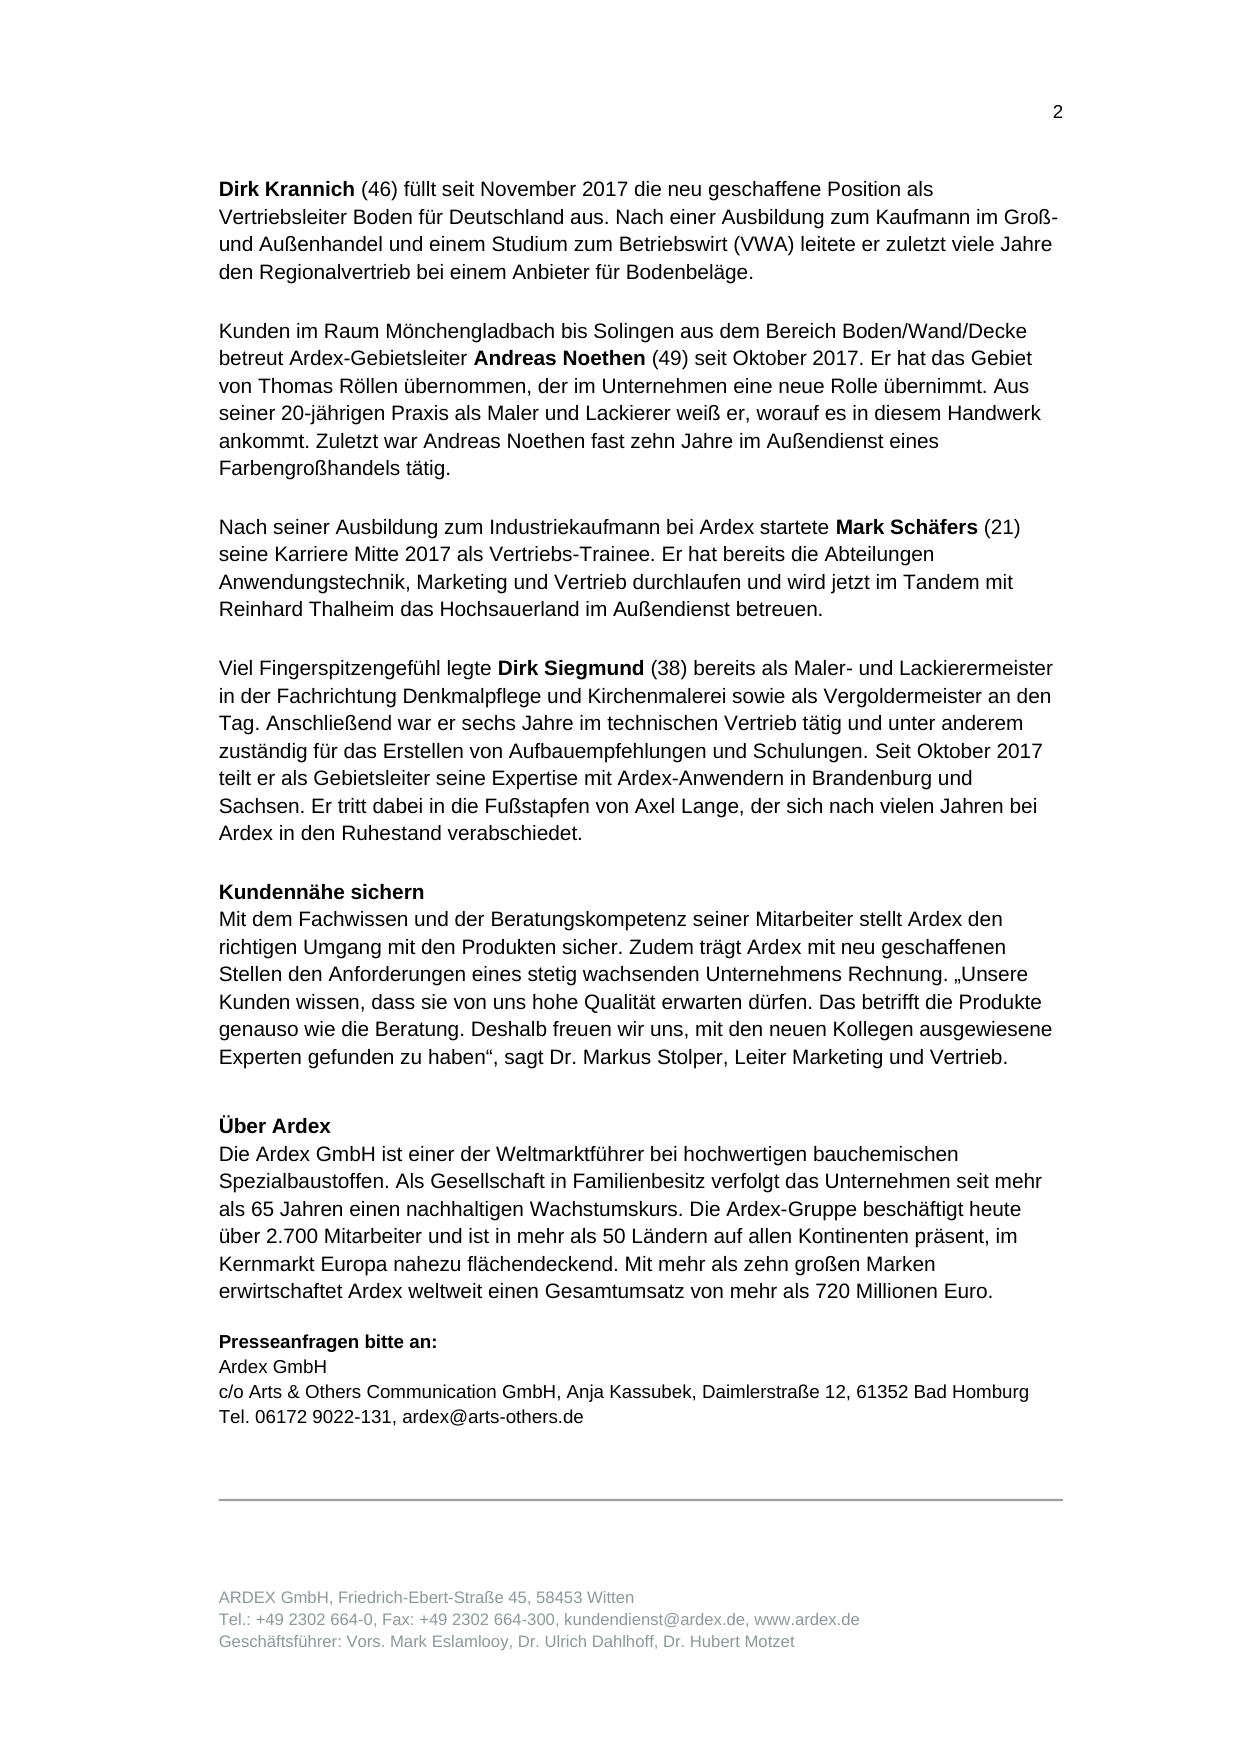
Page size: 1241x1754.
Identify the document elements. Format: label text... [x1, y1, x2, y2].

text Viel Fingerspitzengefühl legte Dirk Siegmund (38) bereits als Maler- und Lackierermeister in der Fachrichtung Denkmalpflege und Kirchenmalerei sowie als Vergoldermeister an den Tag. Anschließend war er sechs Jahre im technischen Vertrieb tätig und unter anderem zuständig für das Erstellen von Aufbauempfehlungen und Schulungen. Seit Oktober 2017 teilt er als Gebietsleiter seine Expertise mit Ardex-Anwendern in Brandenburg und Sachsen. Er tritt dabei in die Fußstapfen von Axel Lange, der sich nach vielen Jahren bei Ardex in den Ruhestand verabschiedet. [218, 656, 1063, 845]
text Kundennähe sichern [218, 880, 1063, 904]
text Tel. 06172 9022-131, ardex@arts-others.de [218, 1406, 1063, 1427]
text Presseanfragen bitte an: [218, 1331, 1063, 1353]
text Dirk Krannich (46) füllt seit November 2017 die neu geschaffene Position als Vertriebsleiter Boden für Deutschland aus. Nach einer Ausbildung zum Kaufmann im Groß- und Außenhandel und einem Studium zum Betriebswirt (VWA) leitete er zuletzt viele Jahre den Regionalvertrieb bei einem Anbieter für Bodenbeläge. [218, 177, 1063, 284]
text Über Ardex [218, 1114, 1063, 1138]
text Ardex GmbH [218, 1356, 1063, 1378]
text Nach seiner Ausbildung zum Industriekaufmann bei Ardex startete Mark Schäfers (21) seine Karriere Mitte 2017 als Vertriebs-Trainee. Er hat bereits die Abteilungen Anwendungstechnik, Marketing und Vertrieb durchlaufen und wird jetzt im Tandem mit Reinhard Thalheim das Hochsauerland im Außendienst betreuen. [218, 515, 1063, 621]
text Kunden im Raum Mönchengladbach bis Solingen aus dem Bereich Boden/Wand/Decke betreut Ardex-Gebietsleiter Andreas Noethen (49) seit Oktober 2017. Er hat das Gebiet von Thomas Röllen übernommen, der im Unternehmen eine neue Rolle übernimmt. Aus seiner 20-jährigen Praxis als Maler und Lackierer weiß er, worauf es in diesem Handwerk ankommt. Zuletzt war Andreas Noethen fast zehn Jahre im Außendienst eines Farbengroßhandels tätig. [218, 318, 1063, 480]
text Mit dem Fachwissen und der Beratungskompetenz seiner Mitarbeiter stellt Ardex den richtigen Umgang mit den Produkten sicher. Zudem trägt Ardex mit neu geschaffenen Stellen den Anforderungen eines stetig wachsenden Unternehmens Rechnung. „Unsere Kunden wissen, dass sie von uns hohe Qualität erwarten dürfen. Das betrifft die Produkte genauso wie die Beratung. Deshalb freuen wir uns, mit den neuen Kollegen ausgewiesene Experten gefunden zu haben“, sagt Dr. Markus Stolper, Leiter Marketing und Vertrieb. [218, 907, 1063, 1069]
text c/o Arts & Others Communication GmbH, Anja Kassubek, Daimlerstraße 12, 61352 Bad Homburg [218, 1381, 1063, 1402]
text Die Ardex GmbH ist einer der Weltmarktführer bei hochwertigen bauchemischen Spezialbaustoffen. Als Gesellschaft in Familienbesitz verfolgt das Unternehmen seit mehr als 65 Jahren einen nachhaltigen Wachstumskurs. Die Ardex-Gruppe beschäftigt heute über 2.700 Mitarbeiter und ist in mehr als 50 Ländern auf allen Kontinenten präsent, im Kernmarkt Europa nahezu flächendeckend. Mit mehr als zehn großen Marken erwirtschaftet Ardex weltweit einen Gesamtumsatz von mehr als 720 Millionen Euro. [218, 1141, 1063, 1303]
